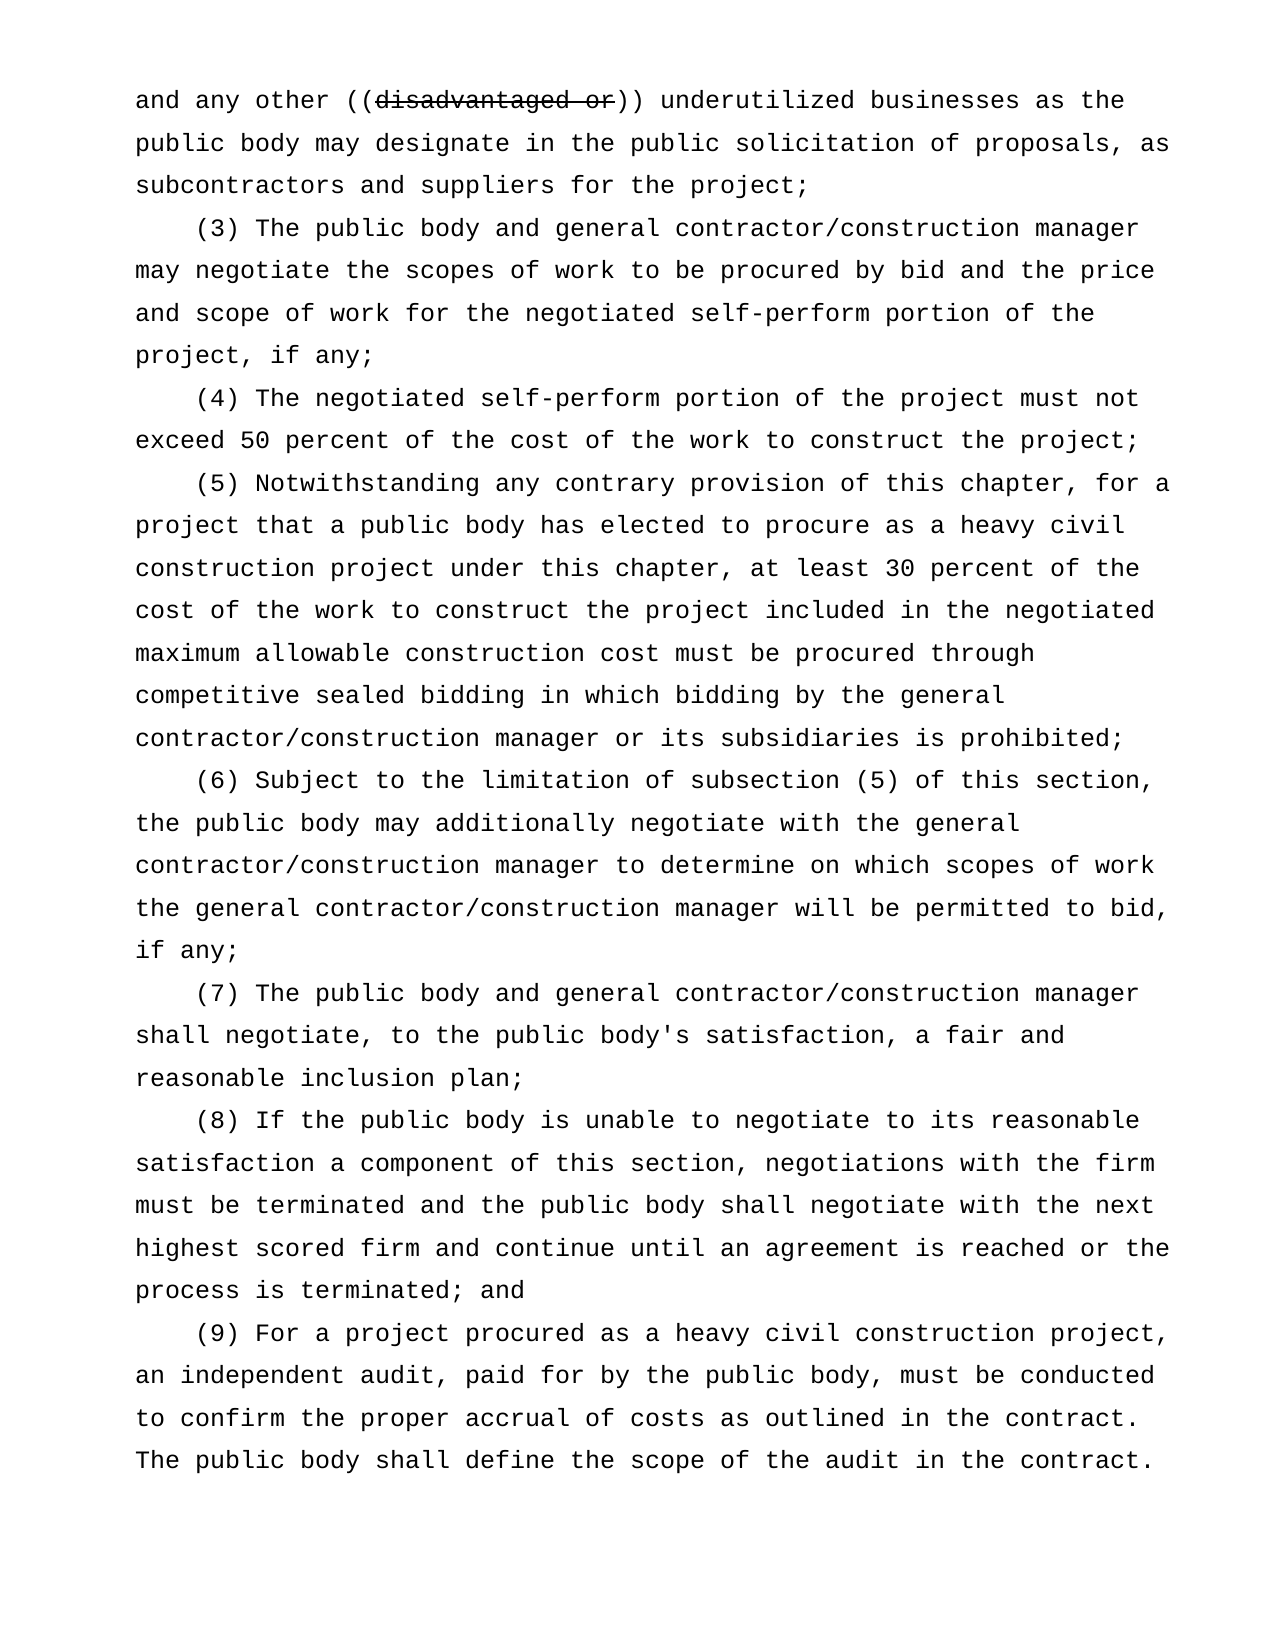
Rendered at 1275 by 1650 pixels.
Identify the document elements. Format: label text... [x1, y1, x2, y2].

text (3) The public body and general contractor/construction manager may negotiate the scopes of work to be procured by bid and the price and scope of work for the negotiated self-perform portion of the project, if any; [135, 202, 1170, 372]
text (5) Notwithstanding any contrary provision of this chapter, for a project that a public body has elected to procure as a heavy civil construction project under this chapter, at least 30 percent of the cost of the work to construct the project included in the negotiated maximum allowable construction cost must be procured through competitive sealed bidding in which bidding by the general contractor/construction manager or its subsidiaries is prohibited; [135, 457, 1170, 755]
text (8) If the public body is unable to negotiate to its reasonable satisfaction a component of this section, negotiations with the firm must be terminated and the public body shall negotiate with the next highest scored firm and continue until an agreement is reached or the process is terminated; and [135, 1095, 1170, 1307]
text (4) The negotiated self-perform portion of the project must not exceed 50 percent of the cost of the work to construct the project; [135, 372, 1170, 457]
text (9) For a project procured as a heavy civil construction project, an independent audit, paid for by the public body, must be conducted to confirm the proper accrual of costs as outlined in the contract. The public body shall define the scope of the audit in the contract. [135, 1307, 1170, 1477]
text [135, 75, 1170, 202]
text (7) The public body and general contractor/construction manager shall negotiate, to the public body's satisfaction, a fair and reasonable inclusion plan; [135, 967, 1170, 1095]
text (6) Subject to the limitation of subsection (5) of this section, the public body may additionally negotiate with the general contractor/construction manager to determine on which scopes of work the general contractor/construction manager will be permitted to bid, if any; [135, 755, 1170, 967]
